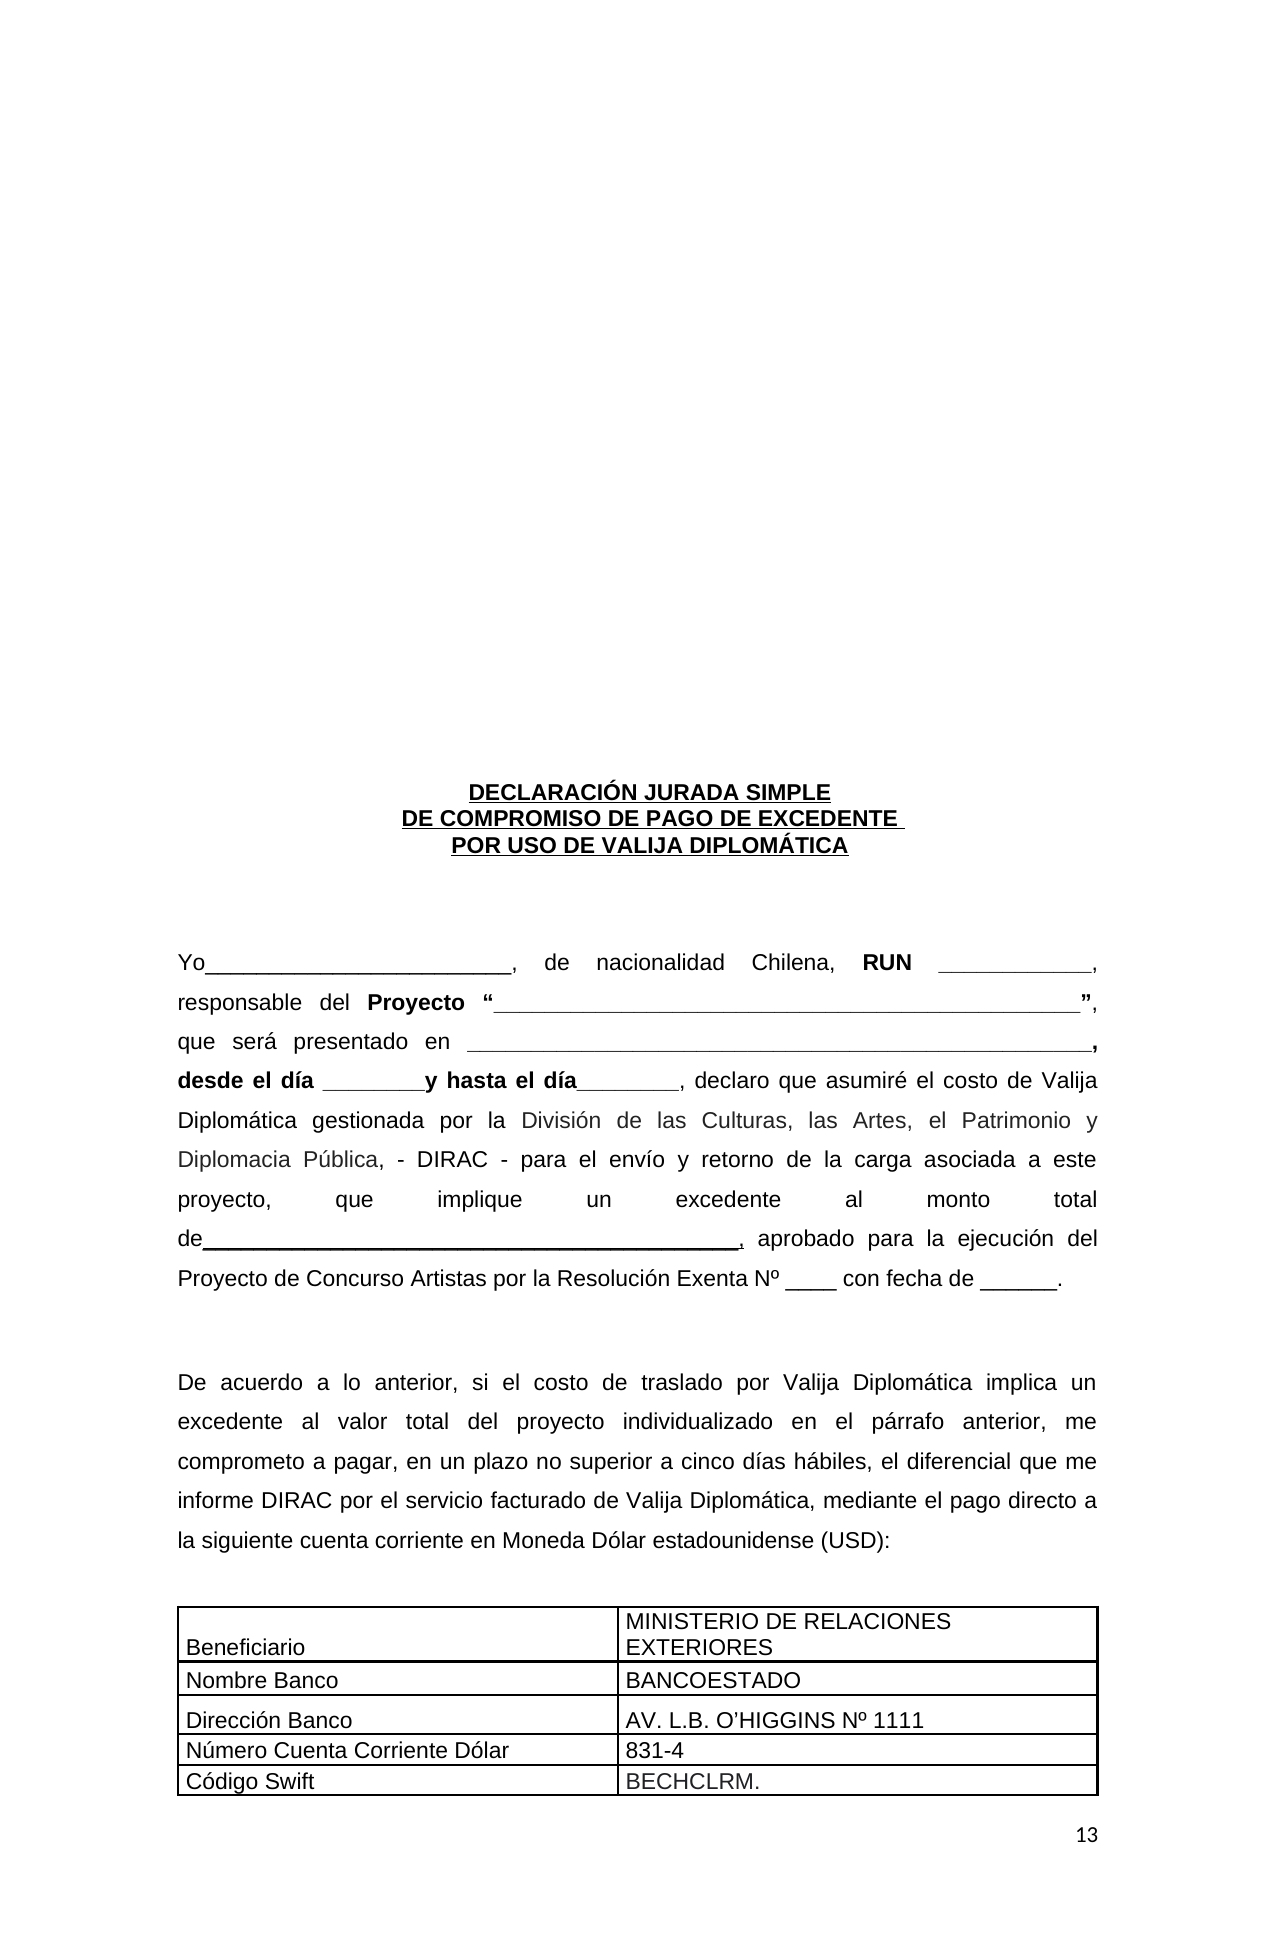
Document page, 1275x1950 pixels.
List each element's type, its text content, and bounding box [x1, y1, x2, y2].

table_cell BECHCLRM. [619, 1766, 1096, 1794]
table_cell AV. L.B. O’HIGGINS Nº 1111 [619, 1696, 1096, 1733]
table_cell Nombre Banco [179, 1663, 617, 1693]
text Yo________________________, de nacionalidad Chilena, RUN ____________, responsable del Proyecto “______________________________________________”, que será presentado en _________________________________________________, desde el día ________y hasta el día________, declaro que asumiré el costo de Valija Diplomática gestionada por la División de las Culturas, las Artes, el Patrimonio y Diplomacia Pública, - DIRAC - para el envío y retorno de la carga asociada a este proyecto, que implique un excedente al monto total de__________________________________________, aprobado para la ejecución del Proyecto de Concurso Artistas por la Resolución Exenta Nº ____ con fecha de ______. [177, 949, 1098, 1291]
text POR USO DE VALIJA DIPLOMÁTICA [177, 832, 1122, 858]
text De acuerdo a lo anterior, si el costo de traslado por Valija Diplomática implica un excedente al valor total del proyecto individualizado en el párrafo anterior, me comprometo a pagar, en un plazo no superior a cinco días hábiles, el diferencial que me informe DIRAC por el servicio facturado de Valija Diplomática, mediante el pago directo a la siguiente cuenta corriente en Moneda Dólar estadounidense (USD): [177, 1369, 1098, 1553]
text DECLARACIÓN JURADA SIMPLE [177, 779, 1122, 805]
table_cell Código Swift [179, 1766, 617, 1794]
table_cell BANCOESTADO [619, 1663, 1096, 1693]
table_cell Número Cuenta Corriente Dólar [179, 1735, 617, 1764]
table_cell 831-4 [619, 1735, 1096, 1764]
table_header MINISTERIO DE RELACIONES EXTERIORES [619, 1608, 1096, 1660]
table_cell Dirección Banco [179, 1696, 617, 1733]
table_header Beneficiario [179, 1608, 617, 1660]
text DE COMPROMISO DE PAGO DE EXCEDENTE [177, 805, 1122, 832]
